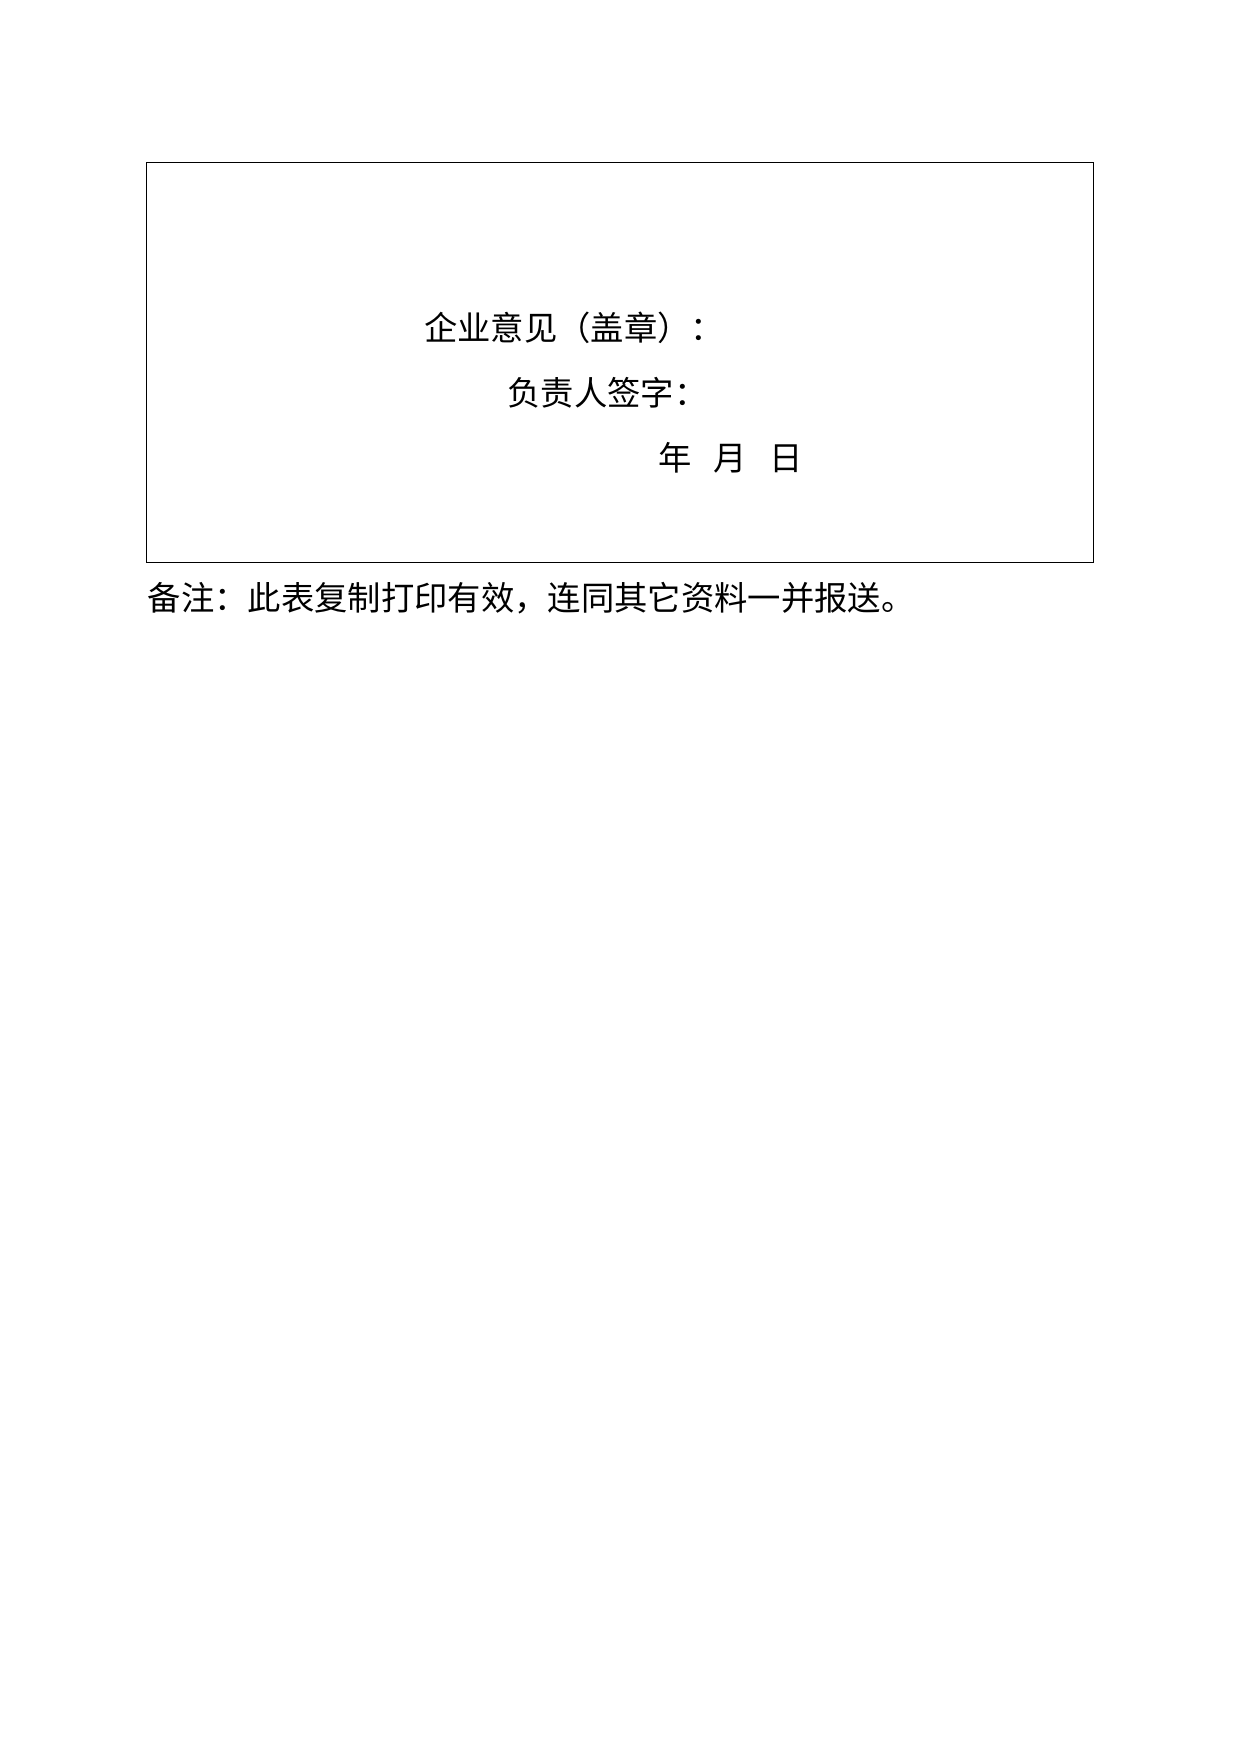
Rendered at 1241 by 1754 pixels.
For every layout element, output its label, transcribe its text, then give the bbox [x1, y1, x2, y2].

table_cell 企业意见（盖章）： 负责人签字： 年 月 日 [147, 163, 1093, 562]
text 备注：此表复制打印有效，连同其它资料一并报送。 [148, 563, 1092, 628]
